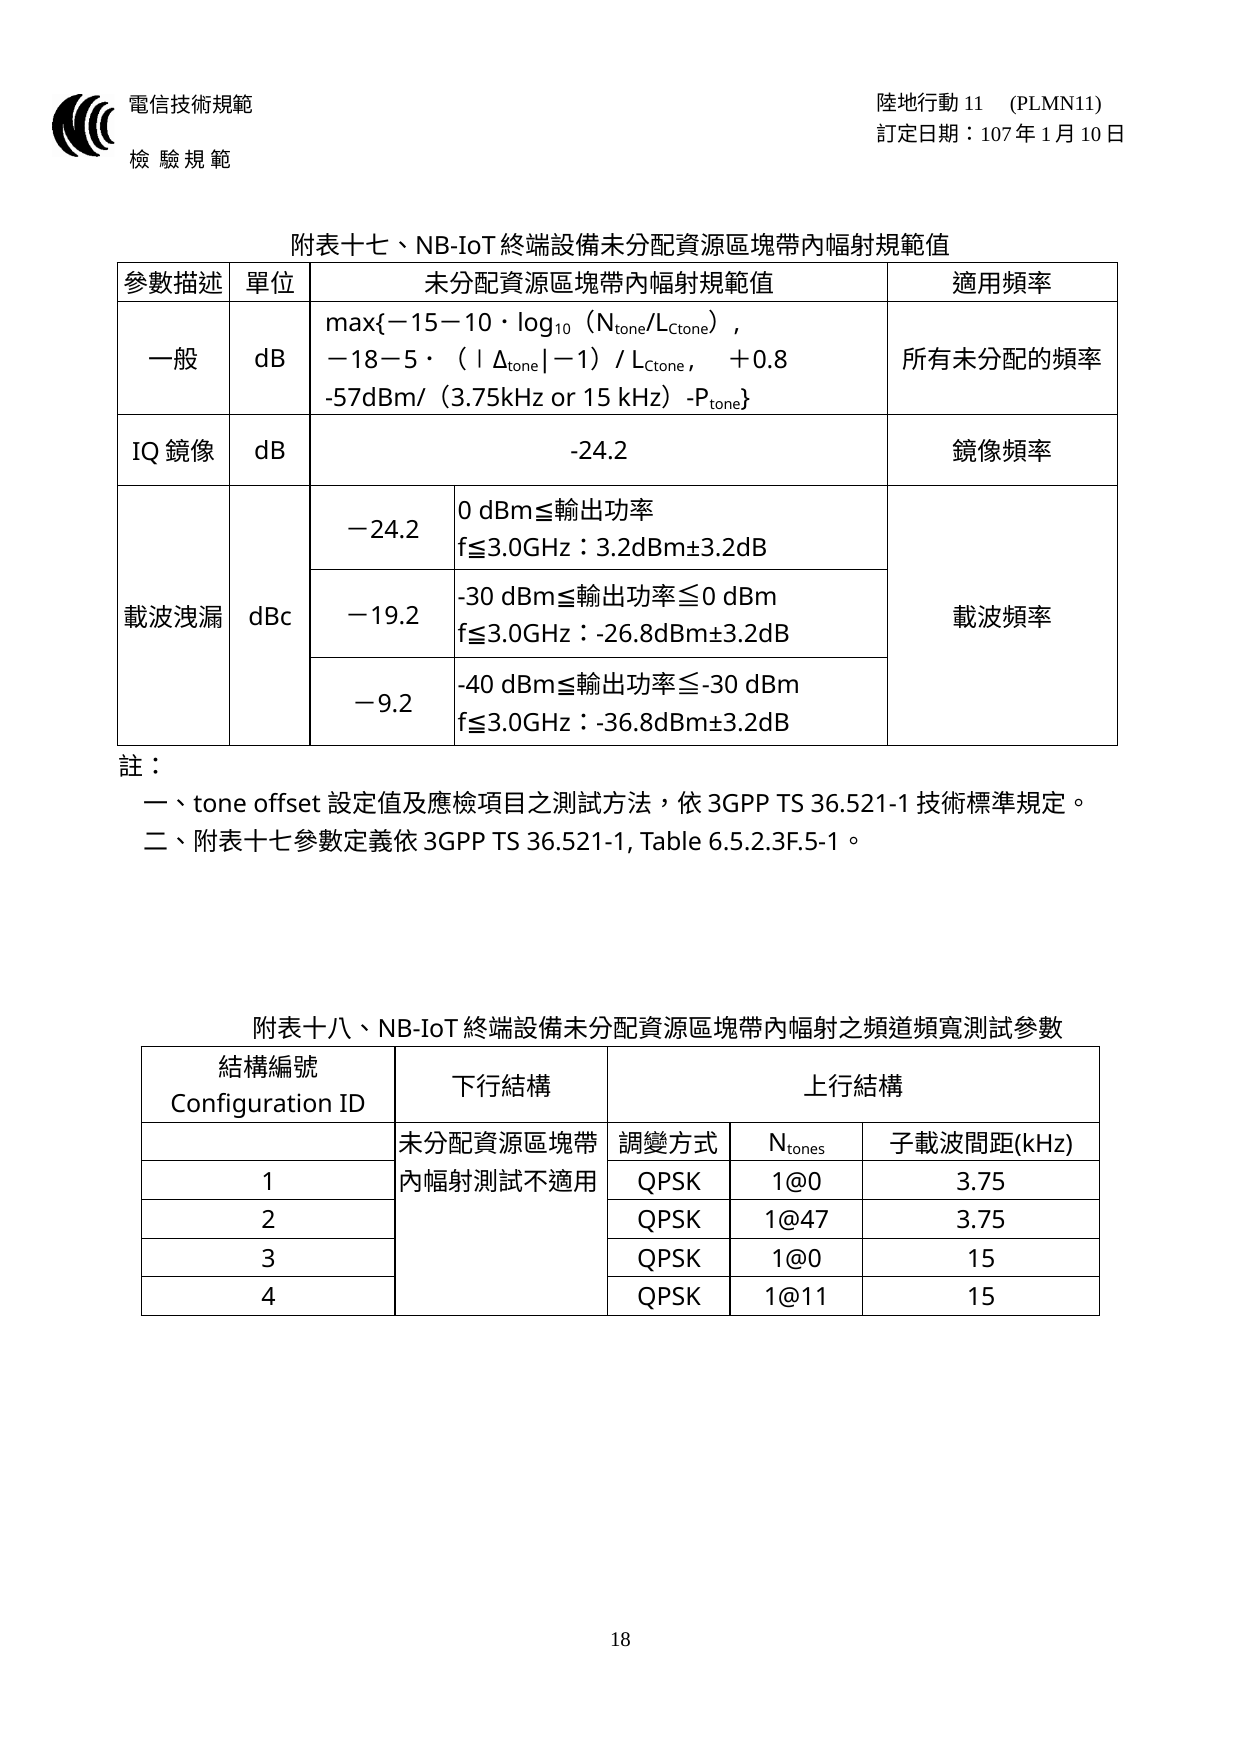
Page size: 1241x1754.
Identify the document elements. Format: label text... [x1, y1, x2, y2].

text 註： [118, 746, 1122, 783]
table_cell 1@11 [731, 1277, 862, 1314]
table_cell QPSK [608, 1239, 729, 1276]
table_cell 1@47 [731, 1200, 862, 1237]
table_cell －9.2 [311, 658, 454, 745]
table_cell -24.2 [311, 415, 887, 485]
table_cell 3.75 [863, 1161, 1099, 1199]
table_cell [142, 1123, 394, 1160]
table_cell 3.75 [863, 1200, 1099, 1237]
table_cell 一般 [118, 302, 229, 414]
table_cell QPSK [608, 1200, 729, 1237]
table_cell QPSK [608, 1277, 729, 1314]
table_cell 鏡像頻率 [888, 415, 1117, 485]
table_header 適用頻率 [888, 263, 1117, 301]
table_cell 1@0 [731, 1161, 862, 1199]
table_cell 載波頻率 [888, 486, 1117, 745]
table_cell -30 dBm≦輸出功率≦0 dBm f≦3.0GHz：-26.8dBm±3.2dB [455, 570, 887, 657]
table_cell -40 dBm≦輸出功率≦-30 dBm f≦3.0GHz：-36.8dBm±3.2dB [455, 658, 887, 745]
table_header 未分配資源區塊帶內幅射規範值 [311, 263, 887, 301]
table_cell 未分配資源區塊帶內幅射測試不適用 [396, 1123, 607, 1314]
table_cell max{－15－10．log10（Ntone/LCtone）, －18－5．（∣Δtone∣－1）/ LCtone , ＋0.8 -57dBm/（3.75kHz or 15 kHz）-Ptone} [311, 302, 887, 414]
list tone offset 設定值及應檢項目之測試方法，依3GPP TS 36.521-1技術標準規定。 [143, 783, 1122, 821]
table_cell IQ鏡像 [118, 415, 229, 485]
table_cell 調變方式 [608, 1123, 729, 1160]
table_cell －24.2 [311, 486, 454, 569]
table_cell 15 [863, 1239, 1099, 1276]
table_header 單位 [230, 263, 309, 301]
table_cell －19.2 [311, 570, 454, 657]
table_header 參數描述 [118, 263, 229, 301]
table_cell 0 dBm≦輸出功率 f≦3.0GHz：3.2dBm±3.2dB [455, 486, 887, 569]
text 附表十七、NB-IoT終端設備未分配資源區塊帶內幅射規範值 [118, 225, 1122, 262]
table_header 下行結構 [396, 1047, 607, 1122]
table_cell 1@0 [731, 1239, 862, 1276]
table_cell 4 [142, 1277, 394, 1314]
list 附表十七參數定義依3GPP TS 36.521-1, Table 6.5.2.3F.5-1。 [143, 821, 1122, 858]
table_cell 2 [142, 1200, 394, 1237]
table_cell 子載波間距(kHz) [863, 1123, 1099, 1160]
table_cell Ntones [731, 1123, 862, 1160]
table_cell 1 [142, 1161, 394, 1199]
table_header 結構編號Configuration ID [142, 1047, 394, 1122]
table_cell 載波洩漏 [118, 486, 229, 745]
table_cell dBc [230, 486, 309, 745]
table_cell QPSK [608, 1161, 729, 1199]
list 附表十八、NB-IoT終端設備未分配資源區塊帶內幅射之頻道頻寬測試參數 [193, 1008, 1122, 1046]
table_cell 15 [863, 1277, 1099, 1314]
table_cell 3 [142, 1239, 394, 1276]
table_cell dB [230, 415, 309, 485]
table_header 上行結構 [608, 1047, 1099, 1122]
table_cell dB [230, 302, 309, 414]
table_cell 所有未分配的頻率 [888, 302, 1117, 414]
